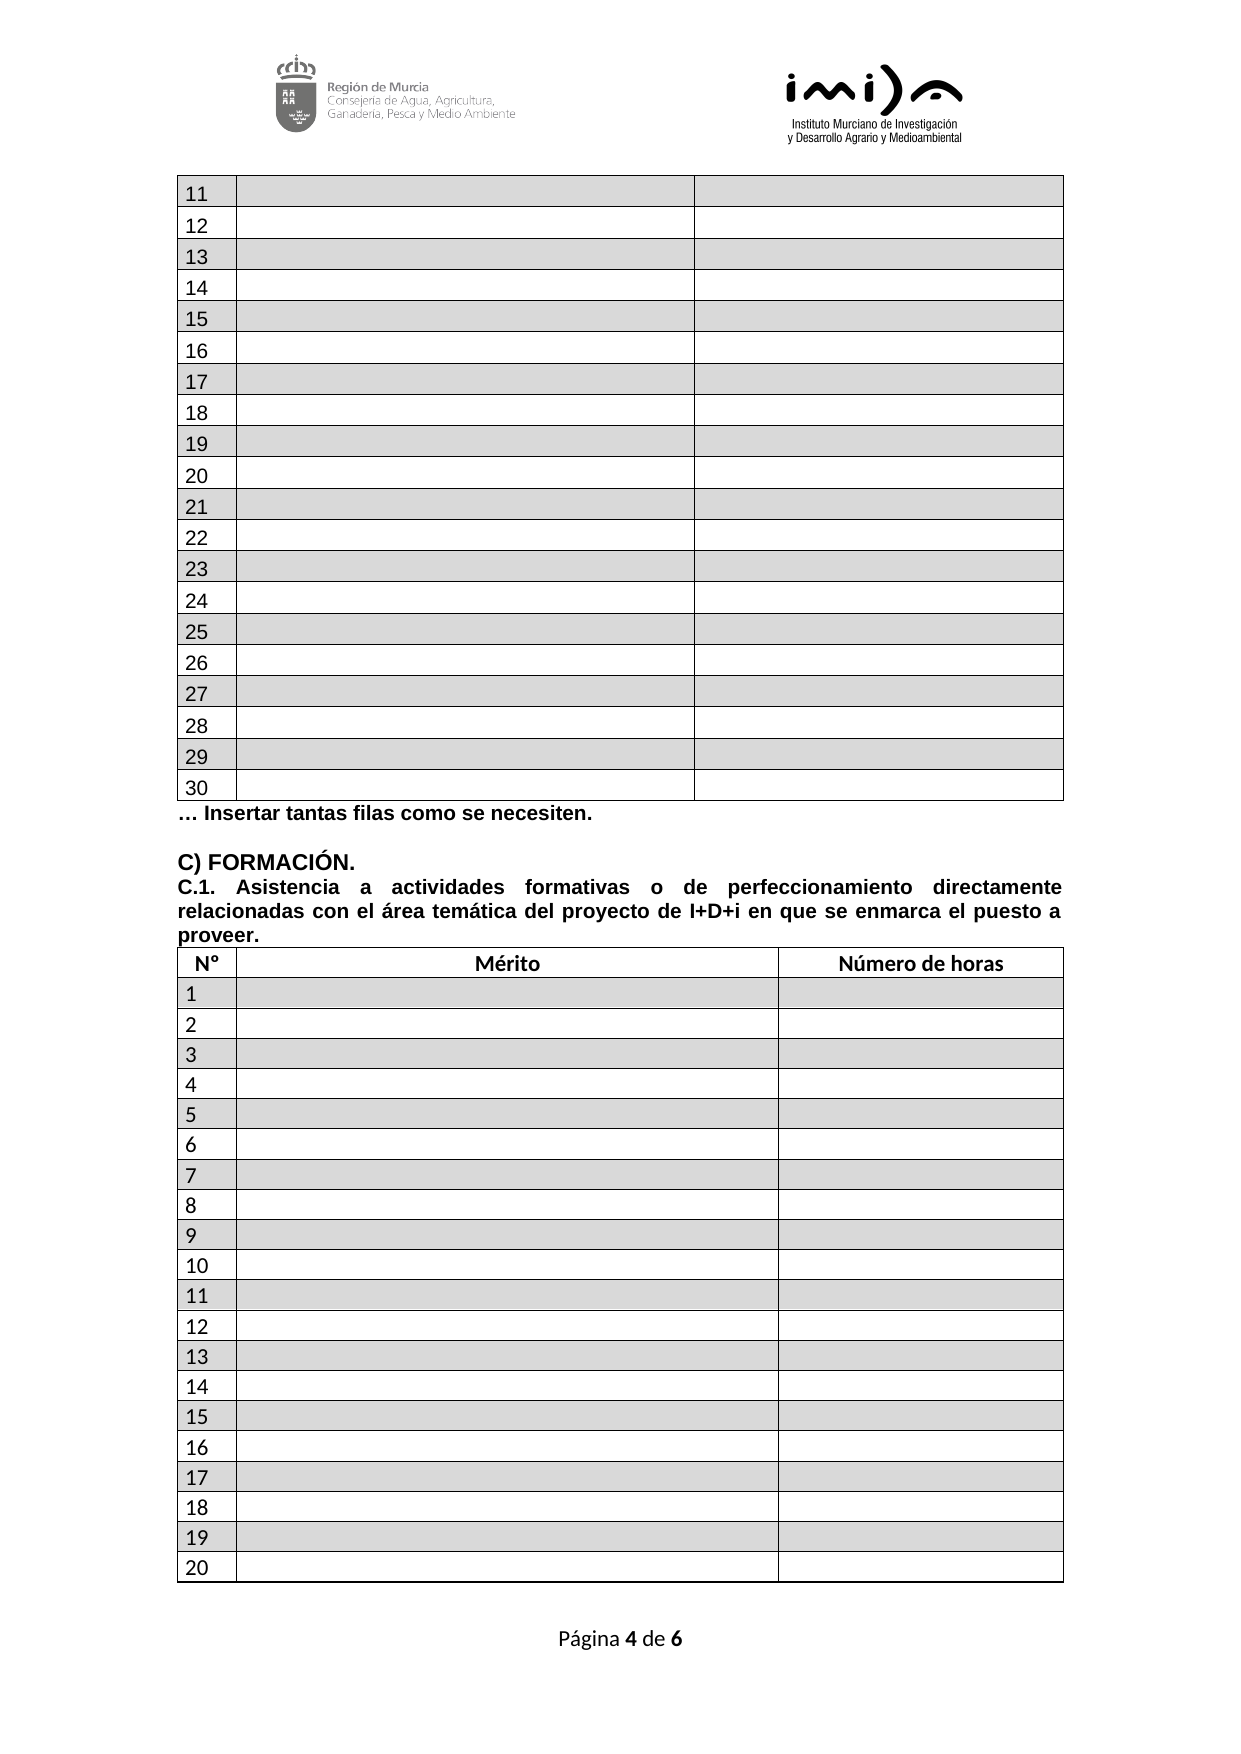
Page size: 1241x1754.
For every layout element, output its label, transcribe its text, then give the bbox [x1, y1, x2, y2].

table_cell 14 [178, 270, 236, 300]
table_cell [237, 770, 694, 800]
table_cell [237, 426, 694, 456]
table_cell 13 [178, 239, 236, 269]
table_cell [695, 551, 1063, 581]
table_cell [237, 582, 694, 612]
table_cell 10 [178, 1250, 236, 1279]
table_cell [779, 1160, 1063, 1189]
table_cell [695, 582, 1063, 612]
table_cell [237, 207, 694, 237]
table_cell 22 [178, 520, 236, 550]
table_cell [237, 1431, 778, 1461]
table_cell 16 [178, 332, 236, 362]
table_cell [695, 301, 1063, 331]
table_cell [237, 520, 694, 550]
table_cell [237, 1462, 778, 1491]
table_cell [779, 1341, 1063, 1370]
table_cell [237, 707, 694, 737]
table_cell 20 [178, 457, 236, 487]
table_cell 5 [178, 1099, 236, 1128]
table_header Número de horas [779, 948, 1063, 977]
table_cell [237, 1099, 778, 1128]
table_cell 26 [178, 645, 236, 675]
table_header Mérito [237, 948, 778, 977]
table_cell [779, 1099, 1063, 1128]
table_cell [237, 739, 694, 769]
table_cell [779, 1401, 1063, 1430]
table_cell 23 [178, 551, 236, 581]
table_cell 12 [178, 207, 236, 237]
table_cell 17 [178, 1462, 236, 1491]
table_cell [237, 1522, 778, 1551]
table_cell [779, 1129, 1063, 1158]
table_cell [237, 1039, 778, 1068]
table_cell [779, 1190, 1063, 1219]
table_cell [237, 1129, 778, 1158]
table_cell 6 [178, 1129, 236, 1158]
table_cell 19 [178, 1522, 236, 1551]
table_cell [779, 1250, 1063, 1279]
table_cell [237, 1552, 778, 1581]
table_cell [779, 1552, 1063, 1581]
table_cell [237, 1160, 778, 1189]
table_cell 14 [178, 1371, 236, 1400]
table_cell 20 [178, 1552, 236, 1581]
table_cell [237, 1311, 778, 1340]
table_cell [237, 332, 694, 362]
table_cell 2 [178, 1009, 236, 1038]
table_cell 11 [178, 176, 236, 206]
table_cell [695, 395, 1063, 425]
table_cell [779, 1069, 1063, 1098]
table_cell 3 [178, 1039, 236, 1068]
table_cell 19 [178, 426, 236, 456]
table_cell [237, 1401, 778, 1430]
text C.1. Asistencia a actividades formativas o de perfeccionamiento directamente relacionadas con el área temática del proyecto de I+D+i en que se enmarca el puesto a proveer. [177, 875, 1063, 947]
table_cell [695, 426, 1063, 456]
table_cell 9 [178, 1220, 236, 1249]
table_cell [695, 176, 1063, 206]
table_cell [237, 978, 778, 1007]
table_cell [695, 614, 1063, 644]
table_cell [237, 551, 694, 581]
table_cell 30 [178, 770, 236, 800]
table_cell [237, 1190, 778, 1219]
table_cell [237, 239, 694, 269]
table_cell [779, 1462, 1063, 1491]
table_cell 24 [178, 582, 236, 612]
table_cell [695, 707, 1063, 737]
table_cell [237, 301, 694, 331]
table_cell 18 [178, 395, 236, 425]
table_cell [237, 614, 694, 644]
table_cell 11 [178, 1280, 236, 1309]
table_cell [695, 207, 1063, 237]
table_cell [695, 457, 1063, 487]
table_cell [695, 489, 1063, 519]
table_cell 8 [178, 1190, 236, 1219]
table_cell 17 [178, 364, 236, 394]
table_cell [237, 1280, 778, 1309]
table_cell 4 [178, 1069, 236, 1098]
table_cell [237, 395, 694, 425]
table_cell [237, 676, 694, 706]
table_cell [237, 176, 694, 206]
table_cell [695, 332, 1063, 362]
table_cell 1 [178, 978, 236, 1007]
table_cell 16 [178, 1431, 236, 1461]
table_cell 28 [178, 707, 236, 737]
table_cell [237, 1220, 778, 1249]
table_cell 29 [178, 739, 236, 769]
table_cell [779, 1371, 1063, 1400]
table_cell [237, 1009, 778, 1038]
table_cell [695, 676, 1063, 706]
table_cell [237, 364, 694, 394]
table_cell [695, 770, 1063, 800]
table_cell [695, 270, 1063, 300]
table_cell [779, 978, 1063, 1007]
table_cell [237, 1371, 778, 1400]
table_cell 21 [178, 489, 236, 519]
table_cell [779, 1522, 1063, 1551]
table_cell [695, 645, 1063, 675]
table_cell [237, 1341, 778, 1370]
table_cell [779, 1280, 1063, 1309]
table_cell [237, 1069, 778, 1098]
picture [272, 29, 527, 147]
table_header Nº [178, 948, 236, 977]
table_cell 25 [178, 614, 236, 644]
table_cell [237, 645, 694, 675]
table_cell [237, 270, 694, 300]
table_cell 15 [178, 301, 236, 331]
table_cell [695, 739, 1063, 769]
table_cell [779, 1039, 1063, 1068]
table_cell [779, 1431, 1063, 1461]
table_cell [695, 239, 1063, 269]
picture [780, 62, 969, 147]
table_cell [237, 457, 694, 487]
table_cell [779, 1311, 1063, 1340]
table_cell [237, 489, 694, 519]
table_cell 7 [178, 1160, 236, 1189]
table_cell [237, 1492, 778, 1521]
table_cell 18 [178, 1492, 236, 1521]
table_cell [237, 1250, 778, 1279]
table_cell 13 [178, 1341, 236, 1370]
table_cell [779, 1220, 1063, 1249]
table_cell [779, 1492, 1063, 1521]
table_cell 27 [178, 676, 236, 706]
table_cell [695, 364, 1063, 394]
table_cell [695, 520, 1063, 550]
text … Insertar tantas filas como se necesiten. [177, 801, 1063, 825]
table_cell [779, 1009, 1063, 1038]
text C) FORMACIÓN. [177, 849, 1063, 875]
table_cell 15 [178, 1401, 236, 1430]
table_cell 12 [178, 1311, 236, 1340]
